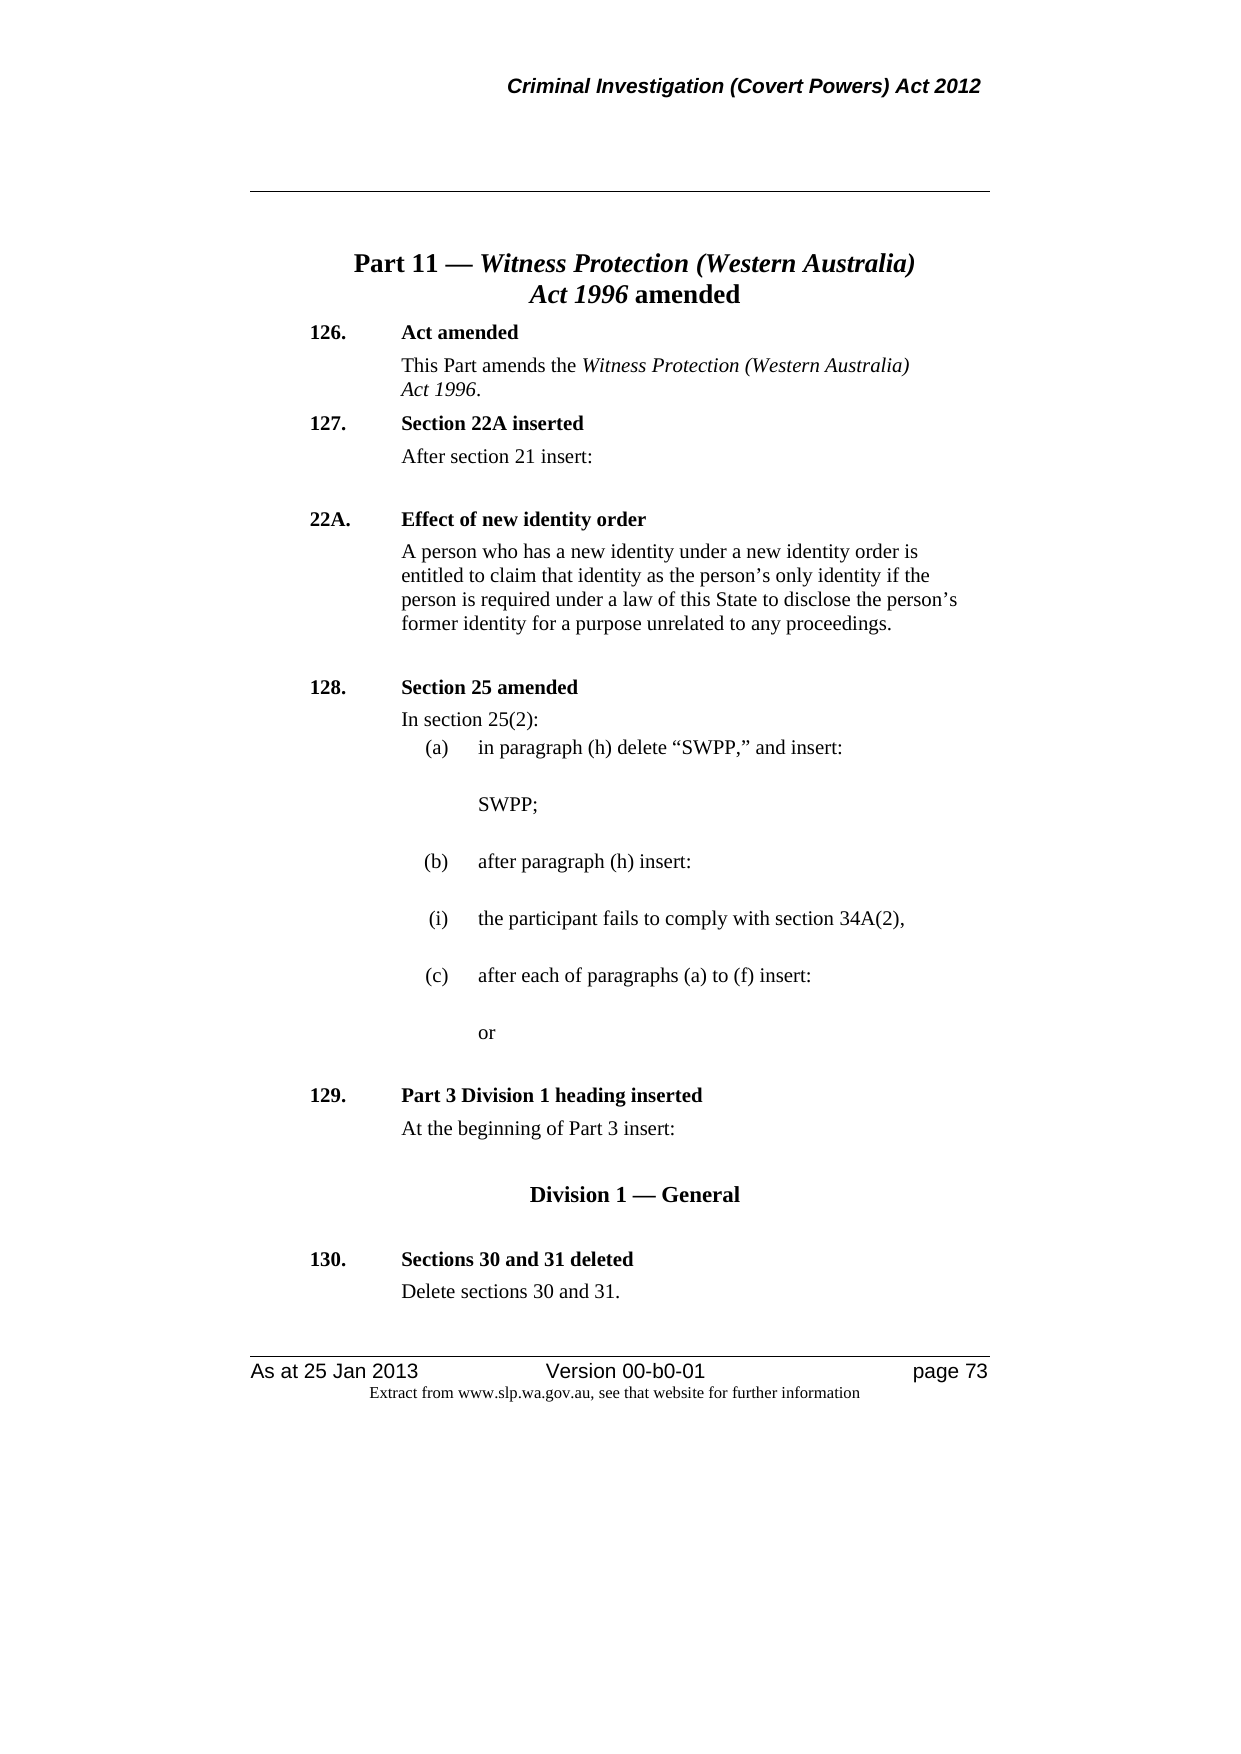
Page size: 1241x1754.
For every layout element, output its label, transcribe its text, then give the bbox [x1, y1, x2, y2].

subtitle 128. Section 25 amended [309, 674, 960, 699]
subtitle 129. Part 3 Division 1 heading inserted [309, 1083, 960, 1107]
text (b) after paragraph (h) insert: [389, 849, 960, 873]
subtitle 130. Sections 30 and 31 deleted [309, 1247, 960, 1271]
text (a) in paragraph (h) delete “SWPP,” and insert: [389, 735, 960, 759]
text After section 21 insert: [312, 443, 960, 468]
text or [389, 1020, 960, 1044]
subtitle 22A. Effect of new identity order [309, 507, 960, 531]
text At the beginning of Part 3 insert: [312, 1116, 960, 1140]
subtitle 127. Section 22A inserted [309, 411, 960, 435]
text SWPP; [389, 792, 960, 816]
text (i) the participant fails to comply with section 34A(2), [389, 906, 960, 930]
text In section 25(2): [312, 707, 960, 731]
text A person who has a new identity under a new identity order is entitled to claim that identity as the person’s only identity if the person is required under a law of this State to disclose the person’s former identity for a purpose unrelated to any proceedings. [312, 539, 960, 635]
subtitle 126. Act amended [309, 320, 960, 344]
subtitle Part 11 — Witness Protection () Act 1996 amended [309, 247, 960, 310]
text (c) after each of paragraphs (a) to (f) insert: [389, 963, 960, 987]
text Delete sections 30 and 31. [312, 1279, 960, 1303]
subtitle Division 1 — General [309, 1181, 960, 1207]
text This Part amends the Witness Protection () Act 1996. [312, 353, 960, 401]
